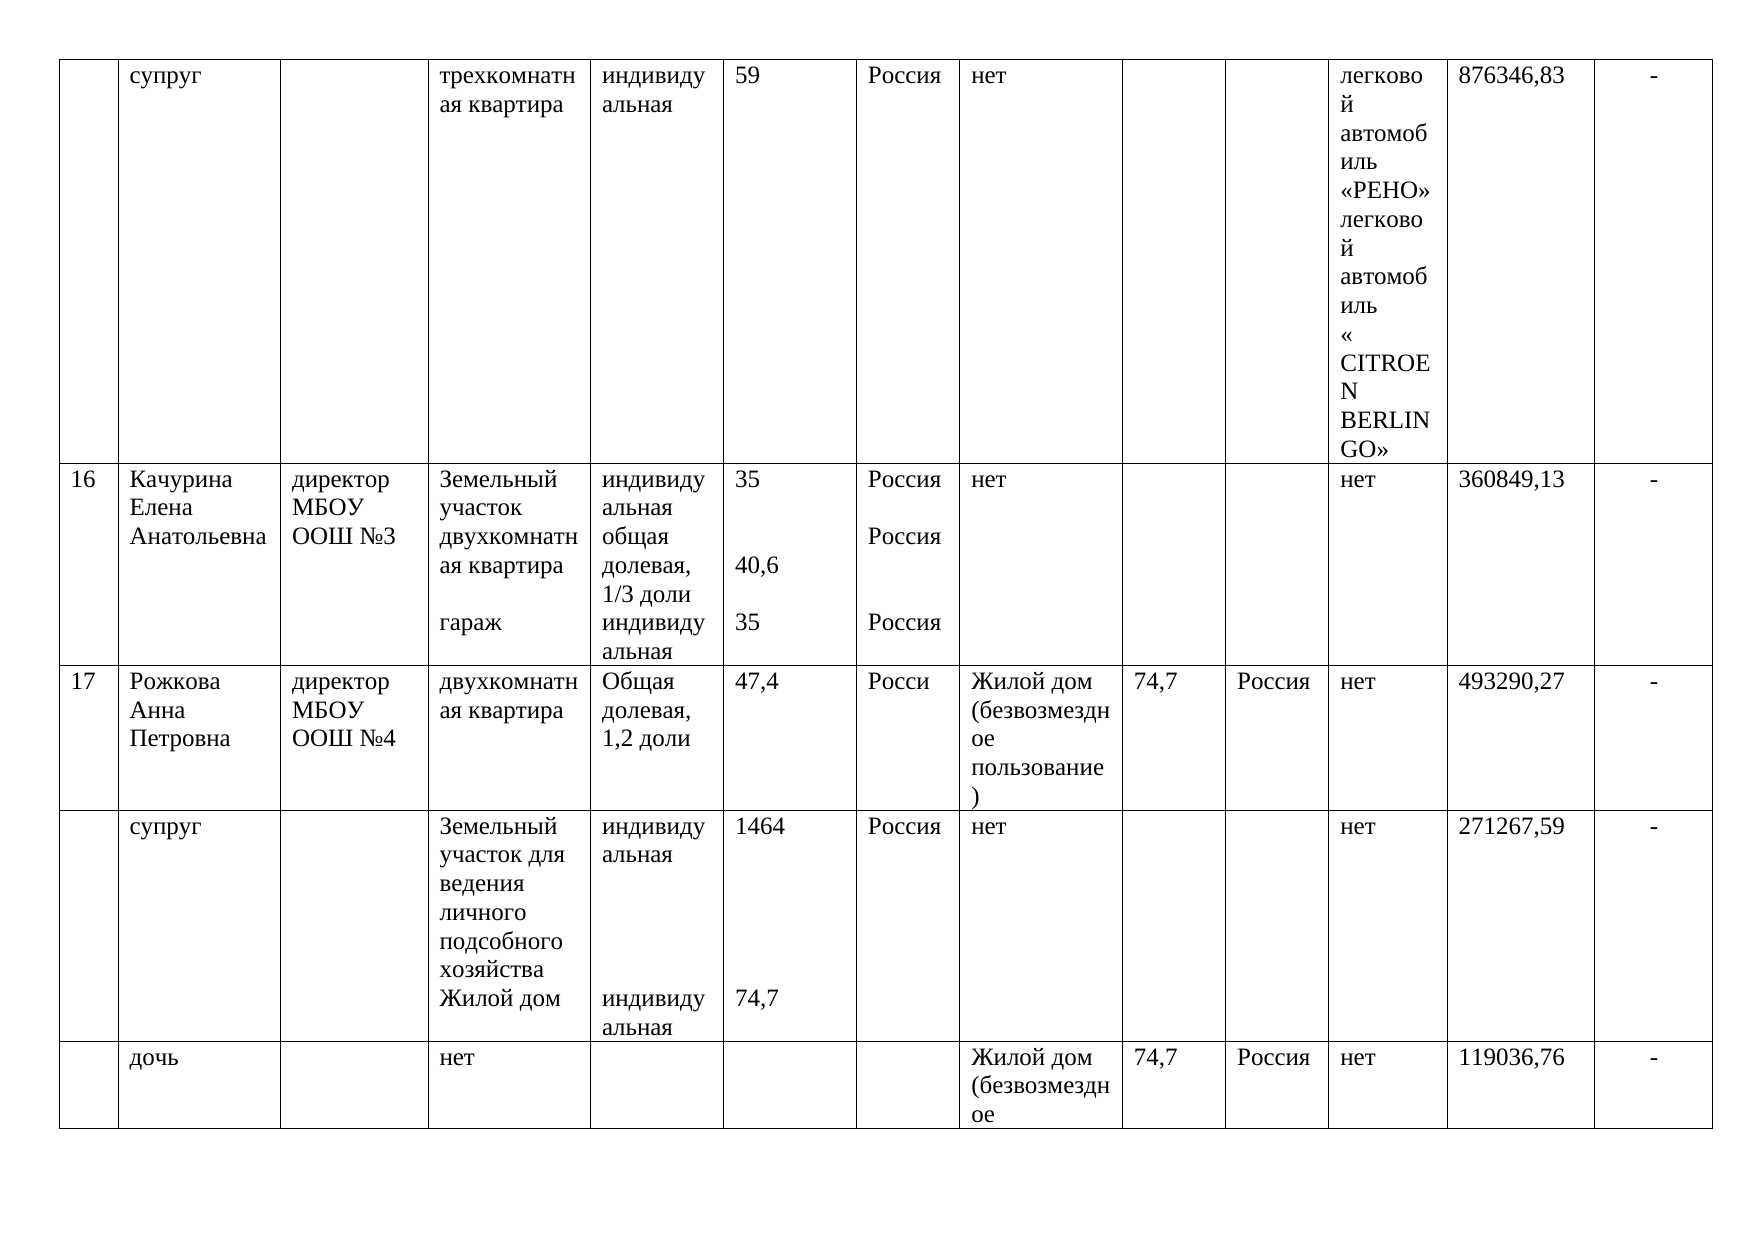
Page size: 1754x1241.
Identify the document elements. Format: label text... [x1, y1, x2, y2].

table_cell легковой автомобиль «РЕНО» легковой автомобиль «CITROEN BERLINGO» [1329, 60, 1447, 463]
table_cell - [1595, 666, 1712, 810]
table_cell нет [1329, 464, 1447, 665]
table_cell Общая долевая, 1,2 доли [591, 666, 723, 810]
table_cell директор МБОУ ООШ №3 [281, 464, 428, 665]
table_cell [960, 1042, 1122, 1128]
table_cell [60, 811, 118, 1041]
table_cell нет [960, 60, 1122, 463]
table_cell Россия [857, 60, 959, 463]
table_cell дочь [119, 1042, 280, 1128]
table_cell [857, 1042, 959, 1128]
table_cell нет [960, 811, 1122, 1041]
table_cell Земельный участок для ведения личного подсобного хозяйства Жилой дом [429, 811, 590, 1041]
table_cell 47,4 [724, 666, 856, 810]
table_cell - [1595, 60, 1712, 463]
table_cell 360849,13 [1448, 464, 1594, 665]
table_cell супруг [119, 60, 280, 463]
table_cell Жилой дом (безвозмездное пользование) [960, 666, 1122, 810]
table_cell Рожкова Анна Петровна [119, 666, 280, 810]
table_cell Россия [1226, 666, 1328, 810]
table_cell 16 [60, 464, 118, 665]
table_cell [1226, 811, 1328, 1041]
table_cell 1464 74,7 [724, 811, 856, 1041]
table_cell Россия [857, 811, 959, 1041]
table_cell - [1595, 464, 1712, 665]
table_cell [281, 1042, 428, 1128]
table_cell нет [429, 1042, 590, 1128]
table_cell 74,7 [1123, 666, 1225, 810]
table_cell 876346,83 [1448, 60, 1594, 463]
table_cell [281, 60, 428, 463]
table_cell двухкомнатная квартира [429, 666, 590, 810]
table_cell [1123, 464, 1225, 665]
table_cell [1226, 60, 1328, 463]
table_cell [60, 60, 118, 463]
table_cell [1123, 60, 1225, 463]
table_cell [724, 1042, 856, 1128]
table_cell директор МБОУ ООШ №4 [281, 666, 428, 810]
table_cell 74,7 [1123, 1042, 1225, 1128]
table_cell индивидуальная индивидуальная [591, 811, 723, 1041]
table_cell 271267,59 [1448, 811, 1594, 1041]
table_cell трехкомнатная квартира [429, 60, 590, 463]
table_cell 119036,76 [1448, 1042, 1594, 1128]
table_cell 17 [60, 666, 118, 810]
table_cell [1123, 811, 1225, 1041]
table_cell нет [1329, 811, 1447, 1041]
table_cell Земельный участок двухкомнатная квартира гараж [429, 464, 590, 665]
table_cell Россия [1226, 1042, 1328, 1128]
table_cell 493290,27 [1448, 666, 1594, 810]
table_cell Качурина Елена Анатольевна [119, 464, 280, 665]
table_cell Россия Россия Россия [857, 464, 959, 665]
table_cell нет [960, 464, 1122, 665]
table_cell индивидуальная [591, 60, 723, 463]
table_cell нет [1329, 666, 1447, 810]
table_cell [60, 1042, 118, 1128]
table_cell индивидуальная общая долевая, 1/3 доли индивидуальная [591, 464, 723, 665]
table_cell 35 40,6 35 [724, 464, 856, 665]
table_cell [591, 1042, 723, 1128]
table_cell [281, 811, 428, 1041]
table_cell - [1595, 1042, 1712, 1128]
table_cell - [1595, 811, 1712, 1041]
table_cell Росси [857, 666, 959, 810]
table_cell 59 [724, 60, 856, 463]
table_cell нет [1329, 1042, 1447, 1128]
table_cell супруг [119, 811, 280, 1041]
table_cell [1226, 464, 1328, 665]
